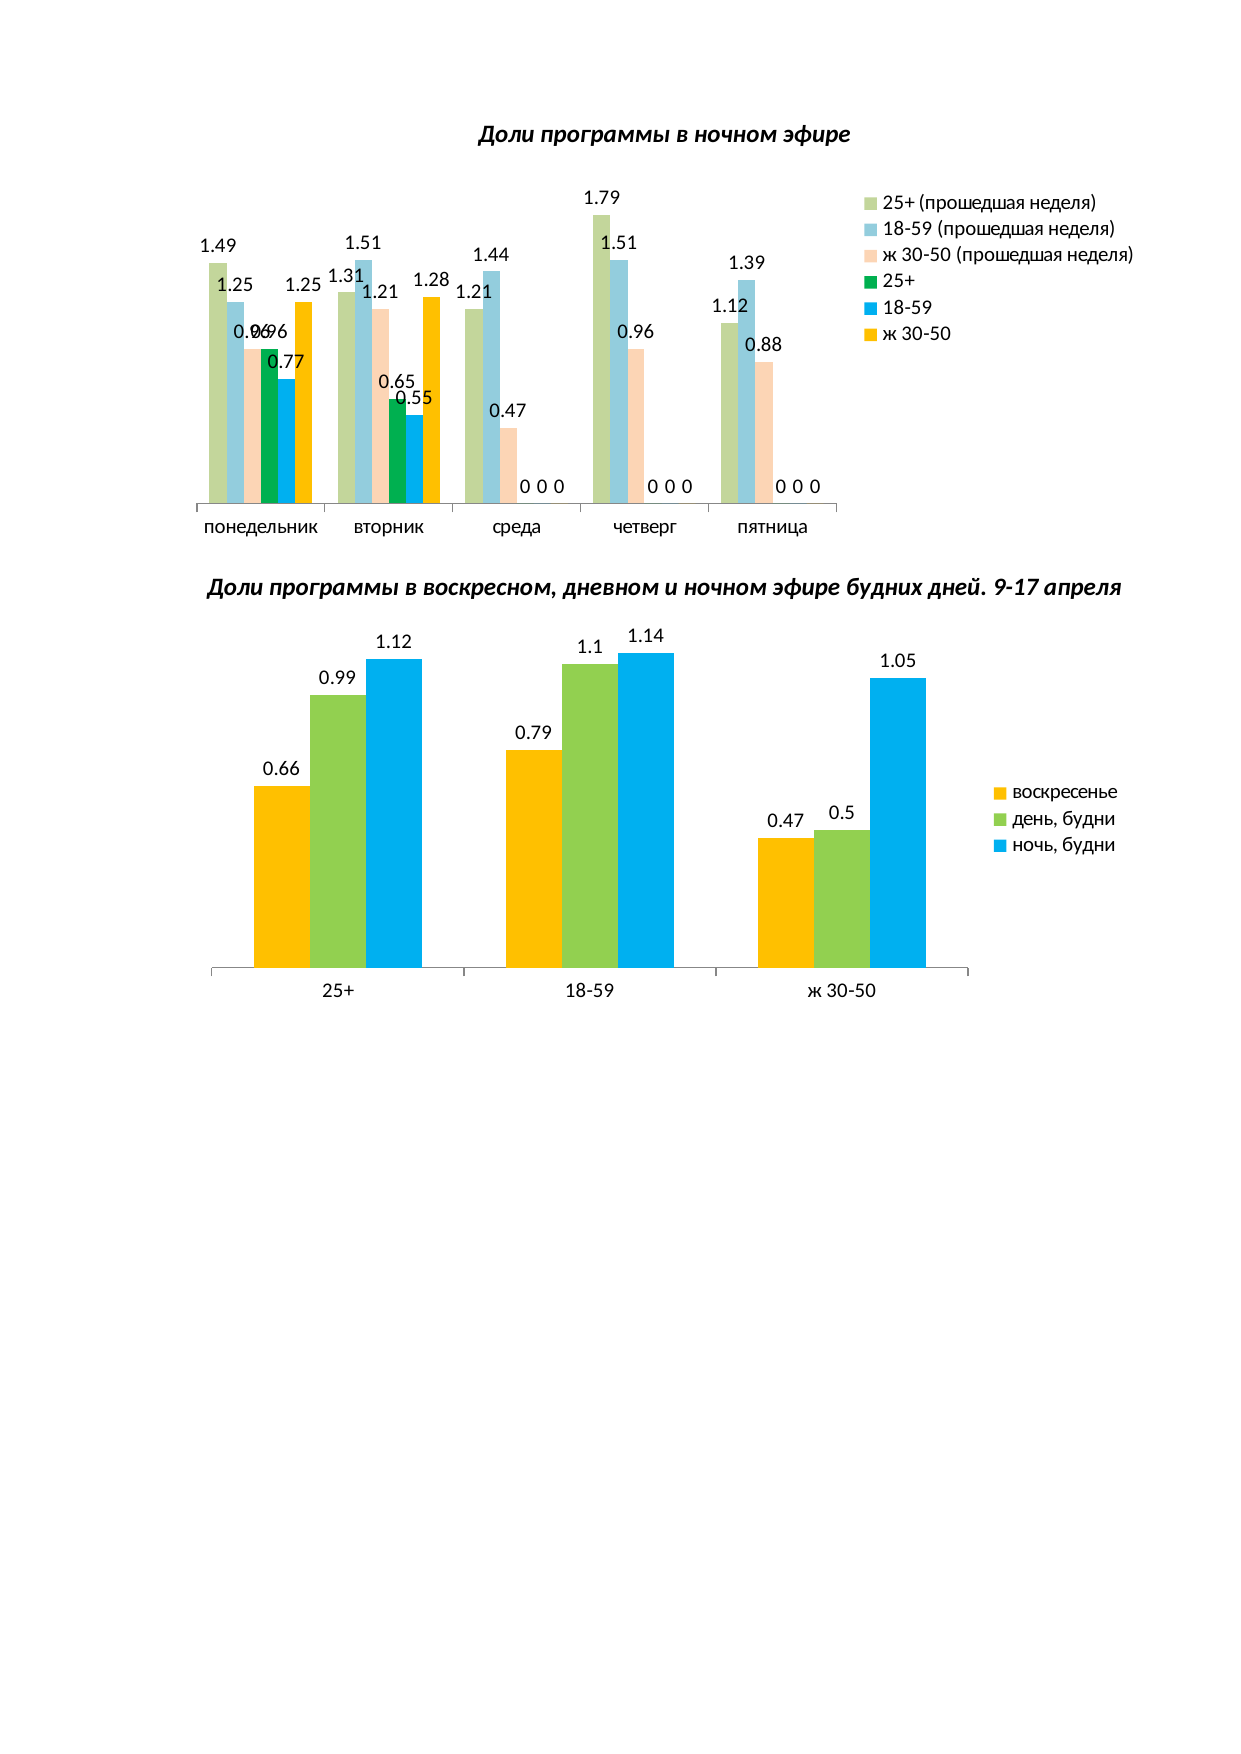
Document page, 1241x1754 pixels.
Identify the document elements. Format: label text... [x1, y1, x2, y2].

text Доли программы в ночном эфире [177, 118, 1152, 149]
text Доли программы в воскресном, дневном и ночном эфире будних дней. 9-17 апреля [177, 571, 1152, 602]
